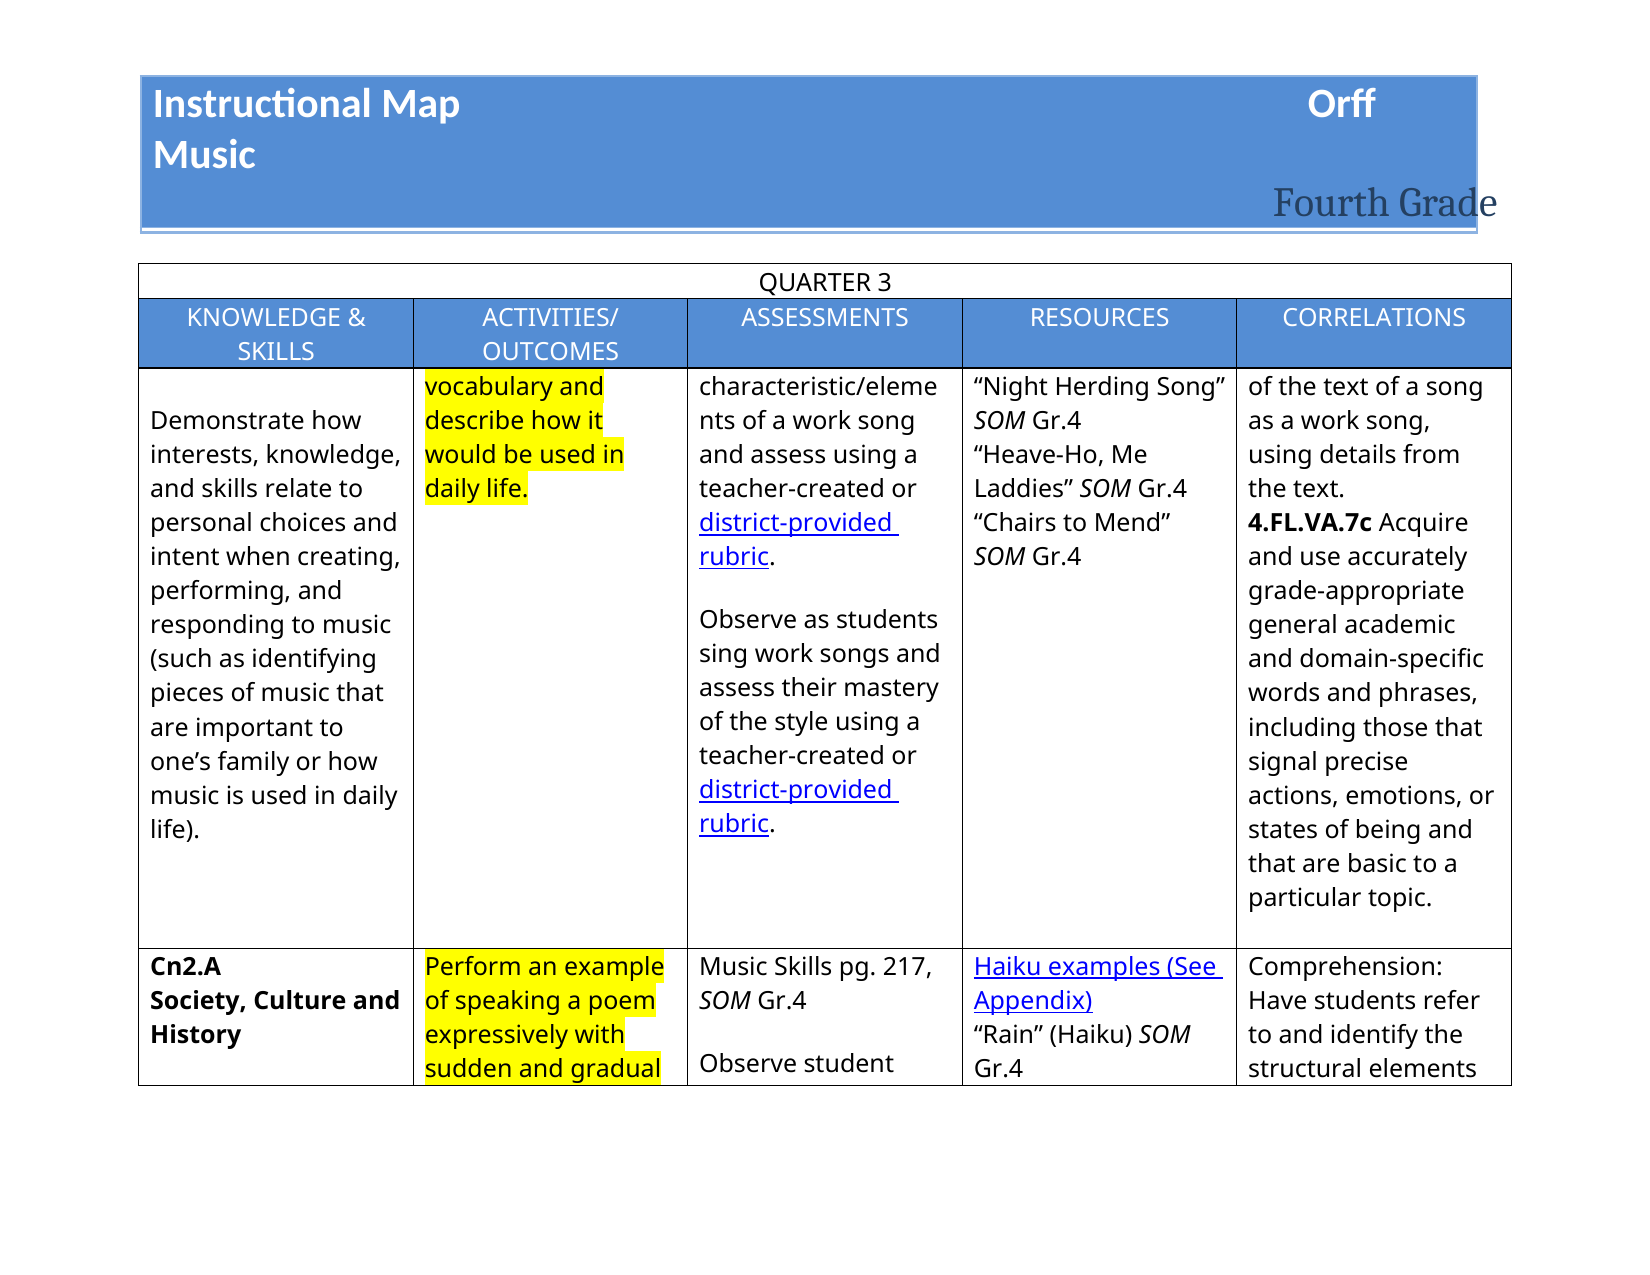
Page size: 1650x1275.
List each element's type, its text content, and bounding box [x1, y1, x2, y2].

table_header QUARTER 3 [139, 264, 1511, 298]
table_cell ACTIVITIES/OUTCOMES [414, 299, 687, 367]
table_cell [963, 949, 1236, 1085]
table_cell CORRELATIONS [1237, 299, 1511, 367]
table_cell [963, 369, 1236, 948]
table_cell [688, 949, 962, 1085]
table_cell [139, 369, 413, 948]
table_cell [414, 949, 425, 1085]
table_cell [1237, 369, 1511, 948]
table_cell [1237, 949, 1511, 1085]
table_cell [139, 949, 413, 1085]
table_cell KNOWLEDGE & SKILLS [139, 299, 413, 367]
table_cell ASSESSMENTS [688, 299, 962, 367]
table_cell RESOURCES [963, 299, 1236, 367]
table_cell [688, 369, 962, 948]
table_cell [414, 369, 687, 948]
